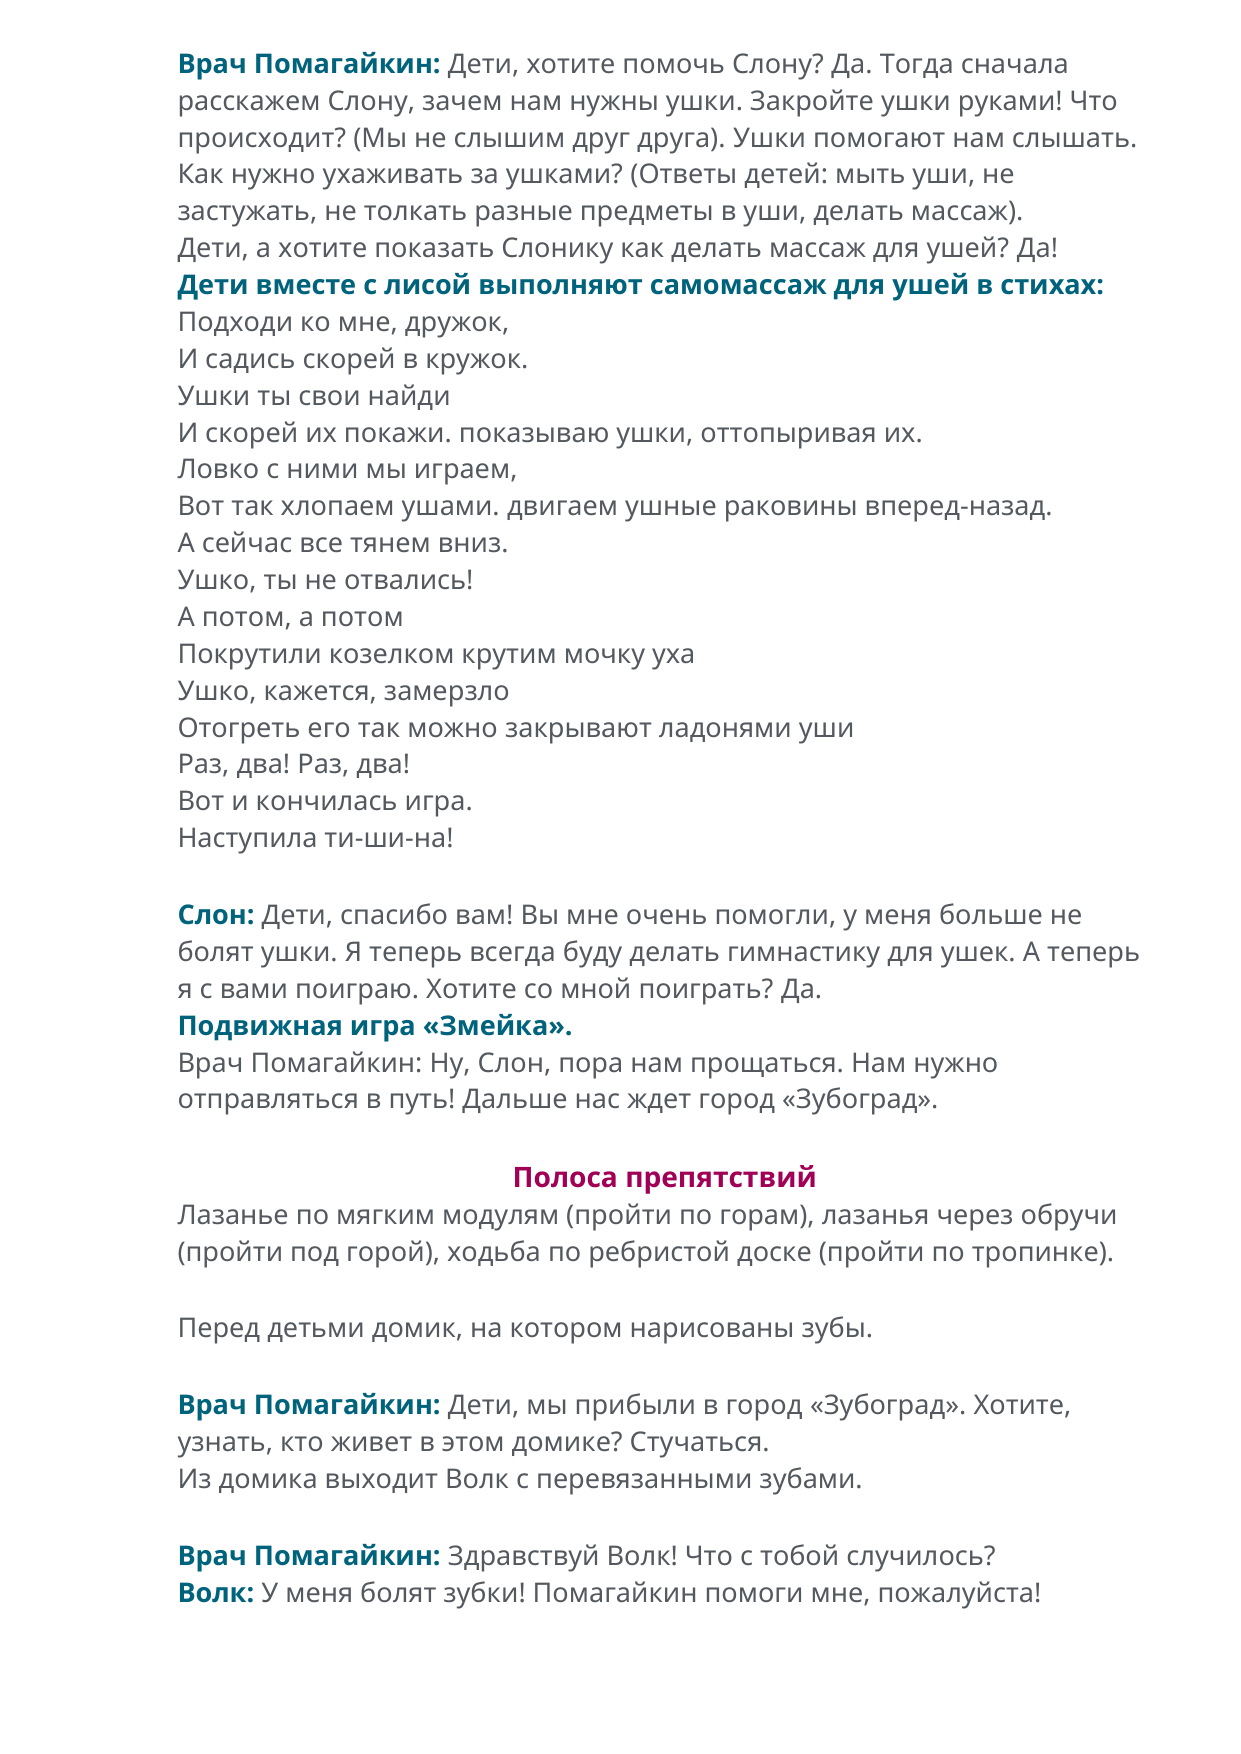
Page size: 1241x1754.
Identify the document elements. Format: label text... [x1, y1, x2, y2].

text Ловко с ними мы играем, Вот так хлопаем ушами. двигаем ушные раковины вперед-назад. А сейчас все тянем вниз. Ушко, ты не отвались! [177, 450, 1152, 597]
text Раз, два! Раз, два! Вот и кончилась игра. Наступила ти-ши-на! [177, 745, 1152, 856]
text Дети, а хотите показать Слонику как делать массаж для ушей? Да! [177, 229, 1152, 266]
text Врач Помагайкин: Дети, мы прибыли в город «Зубоград». Хотите, узнать, кто живет в этом домике? Стучаться. [177, 1386, 1152, 1459]
text Врач Помагайкин: Здравствуй Волк! Что с тобой случилось? [177, 1536, 1152, 1573]
text Врач Помагайкин: Ну, Слон, пора нам прощаться. Нам нужно отправляться в путь! Дальше нас ждет город «Зубоград». [177, 1043, 1152, 1117]
text Врач Помагайкин: Дети, хотите помочь Слону? Да. Тогда сначала расскажем Слону, зачем нам нужны ушки. Закройте ушки руками! Что происходит? (Мы не слышим друг друга). Ушки помогают нам слышать. [177, 44, 1152, 155]
text Подвижная игра «Змейка». [177, 1006, 1152, 1043]
text Полоса препятствий [177, 1157, 1152, 1195]
text Подходи ко мне, дружок, И садись скорей в кружок. Ушки ты свои найди И скорей их покажи. показываю ушки, оттопыривая их. [177, 302, 1152, 450]
text Из домика выходит Волк с перевязанными зубами. [177, 1459, 1152, 1496]
text Лазанье по мягким модулям (пройти по горам), лазанья через обручи (пройти под горой), ходьба по ребристой доске (пройти по тропинке). [177, 1195, 1152, 1269]
text Перед детьми домик, на котором нарисованы зубы. [177, 1309, 1152, 1346]
text Дети вместе с лисой выполняют самомассаж для ушей в стихах: [177, 266, 1152, 302]
text Как нужно ухаживать за ушками? (Ответы детей: мыть уши, не застужать, не толкать разные предметы в уши, делать массаж). [177, 155, 1152, 229]
text Слон: Дети, спасибо вам! Вы мне очень помогли, у меня больше не болят ушки. Я теперь всегда буду делать гимнастику для ушек. А теперь я с вами поиграю. Хотите со мной поиграть? Да. [177, 896, 1152, 1006]
text А потом, а потом Покрутили козелком крутим мочку уха Ушко, кажется, замерзло Отогреть его так можно закрывают ладонями уши [177, 597, 1152, 745]
text Волк: У меня болят зубки! Помагайкин помоги мне, пожалуйста! [177, 1573, 1152, 1610]
